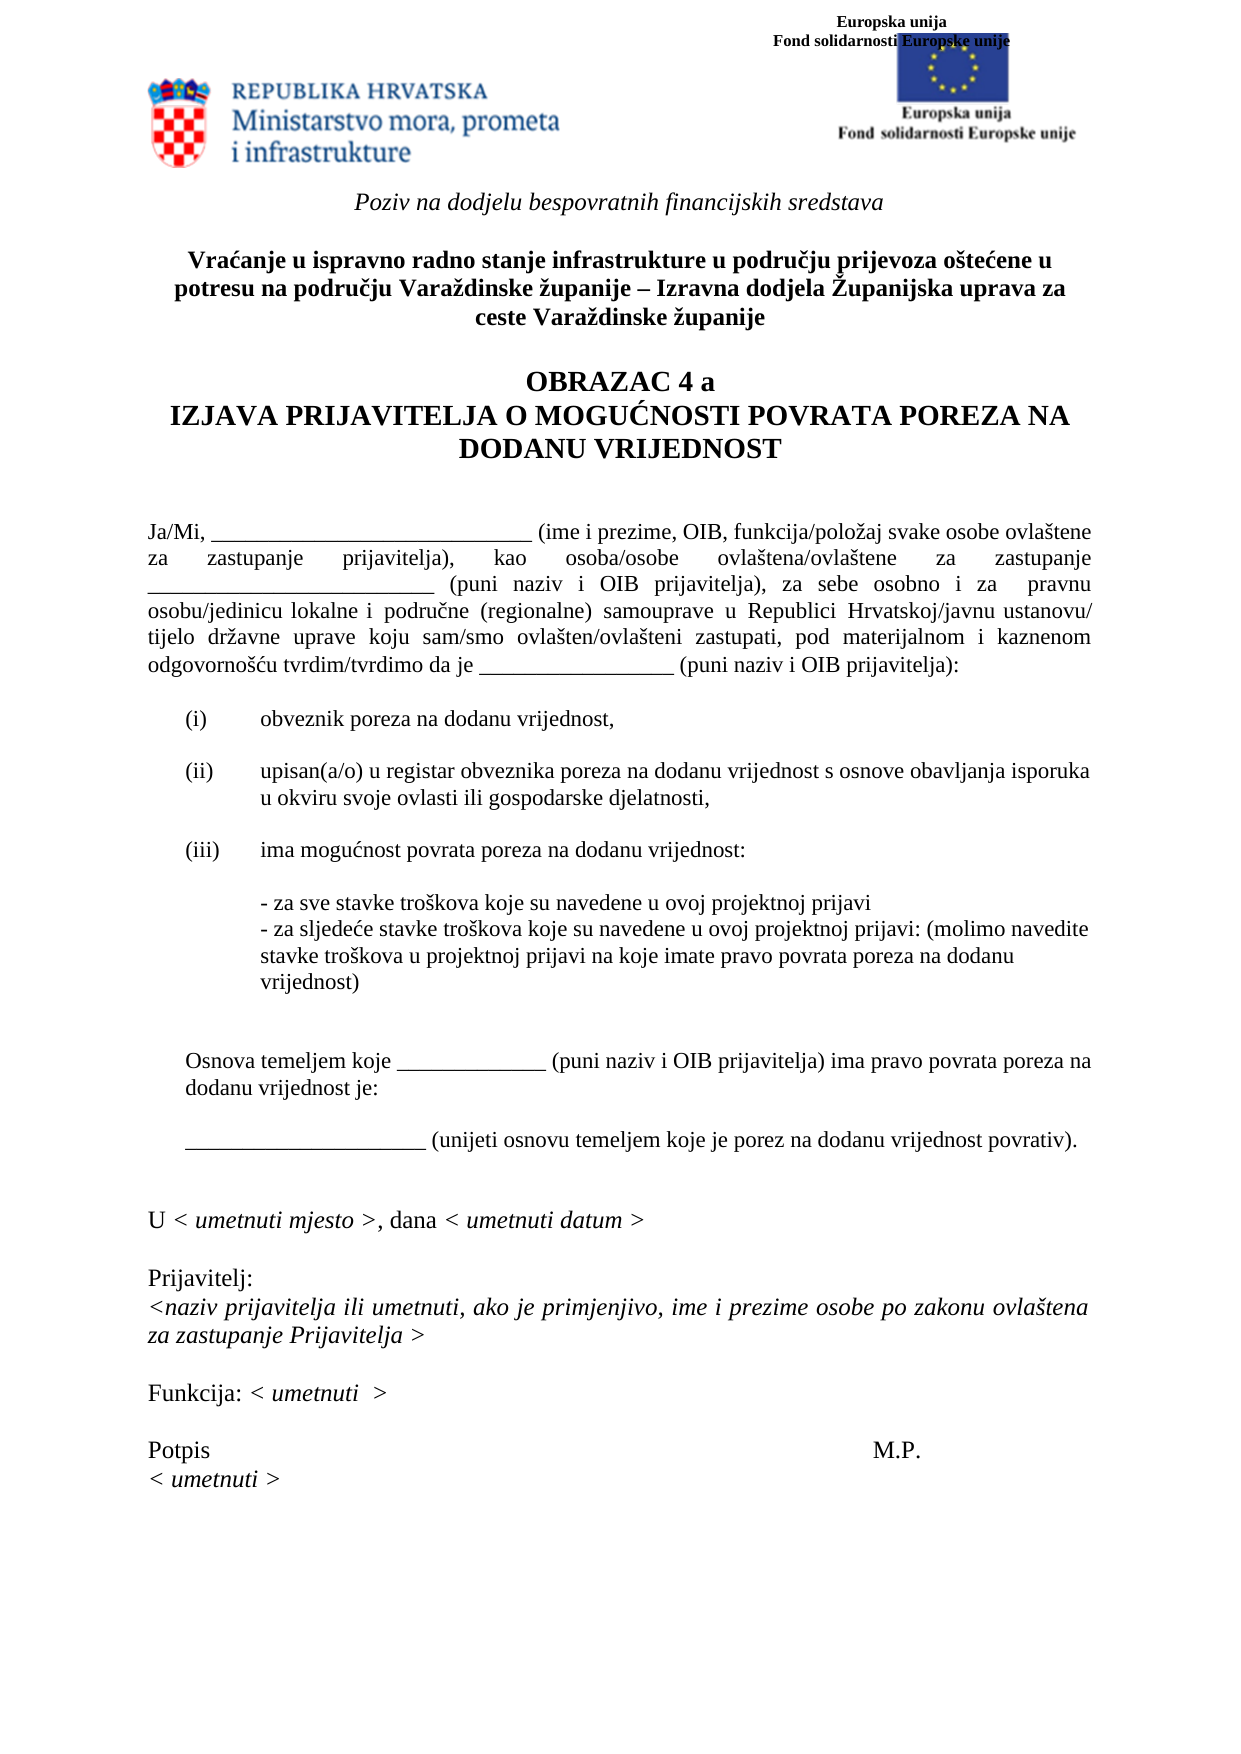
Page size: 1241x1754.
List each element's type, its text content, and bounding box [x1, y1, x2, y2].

text Poziv na dodjelu bespovratnih financijskih sredstava [148, 187, 1093, 216]
text Prijavitelj: [148, 1263, 1093, 1292]
list ima mogućnost povrata poreza na dodanu vrijednost: [185, 836, 1093, 863]
list obveznik poreza na dodanu vrijednost, [185, 705, 1093, 731]
text < umetnuti > [148, 1464, 1093, 1493]
text IZJAVA PRIJAVITELJA O MOGUĆNOSTI POVRATA POREZA NA DODANU VRIJEDNOST [148, 398, 1093, 465]
text Funkcija: < umetnuti > [148, 1378, 1093, 1407]
text OBRAZAC 4 a [148, 364, 1093, 398]
picture [147, 78, 560, 168]
text <naziv prijavitelja ili umetnuti, ako je primjenjivo, ime i prezime osobe po zakonu ovlaštena za zastupanje Prijavitelja > [148, 1292, 1093, 1349]
list upisan(a/o) u registar obveznika poreza na dodanu vrijednost s osnove obavljanja isporuka u okviru svoje ovlasti ili gospodarske djelatnosti, [185, 757, 1093, 810]
text U < umetnuti mjesto >, dana < umetnuti datum > [148, 1205, 1093, 1234]
list - za sljedeće stavke troškova koje su navedene u ovoj projektnoj prijavi: (molimo navedite stavke troškova u projektnoj prijavi na koje imate pravo povrata poreza na dodanu vrijednost) [260, 916, 1093, 994]
text _____________________ (unijeti osnovu temeljem koje je porez na dodanu vrijednost povrativ). [185, 1126, 1093, 1153]
list - za sve stavke troškova koje su navedene u ovoj projektnoj prijavi [260, 889, 1093, 916]
text Vraćanje u ispravno radno stanje infrastrukture u području prijevoza oštećene u potresu na području Varaždinske županije – Izravna dodjela Županijska uprava za ceste Varaždinske županije [148, 245, 1093, 331]
picture [822, 33, 1093, 168]
text Potpis M.P. [148, 1435, 1093, 1464]
text Osnova temeljem koje _____________ (puni naziv i OIB prijavitelja) ima pravo povrata poreza na dodanu vrijednost je: [185, 1047, 1093, 1100]
text Ja/Mi, ____________________________ (ime i prezime, OIB, funkcija/položaj svake osobe ovlaštene za zastupanje prijavitelja), kao osoba/osobe ovlaštena/ovlaštene za zastupanje _________________________ (puni naziv i OIB prijavitelja), za sebe osobno i za pravnu osobu/jedinicu lokalne i područne (regionalne) samouprave u Republici Hrvatskoj/javnu ustanovu/ tijelo državne uprave koju sam/smo ovlašten/ovlašteni zastupati, pod materijalnom i kaznenom odgovornošću tvrdim/tvrdimo da je _________________ (puni naziv i OIB prijavitelja): [148, 518, 1093, 678]
